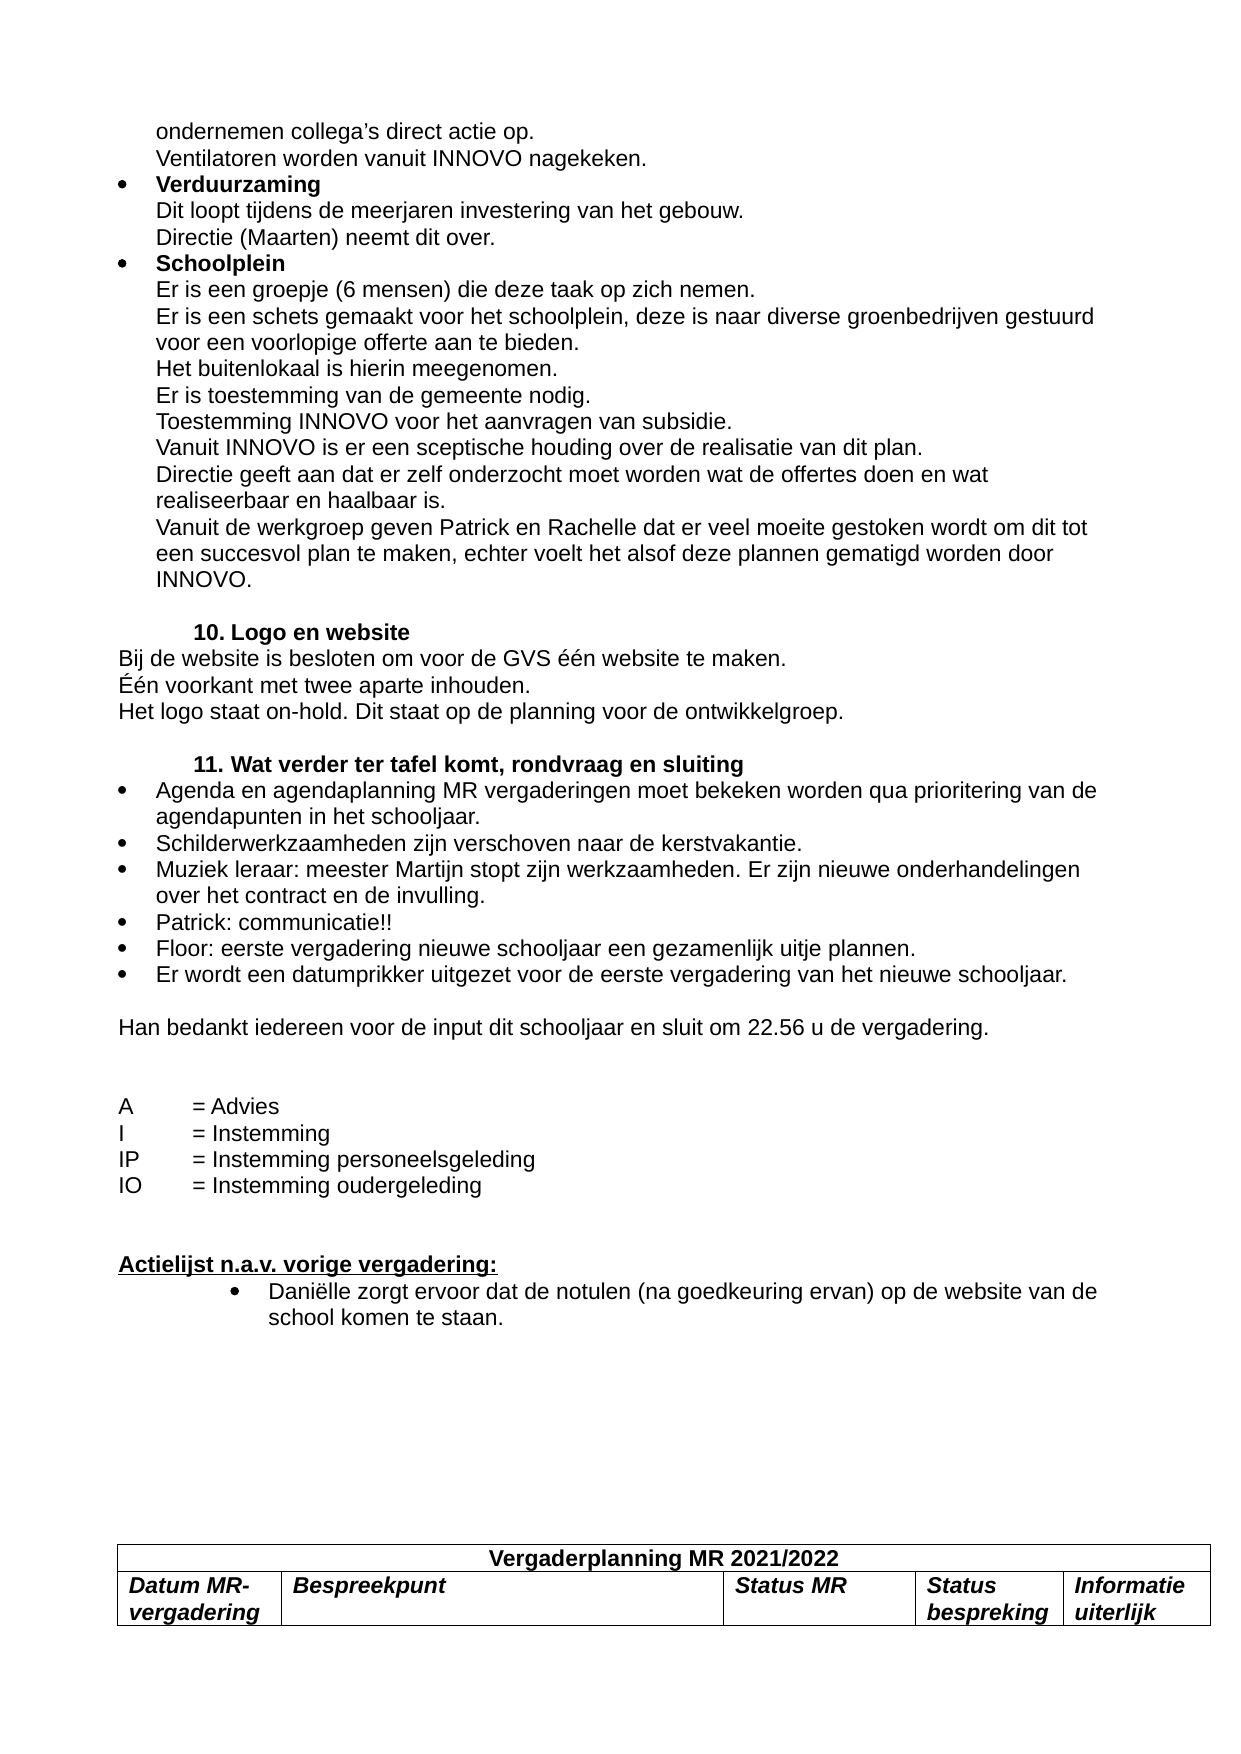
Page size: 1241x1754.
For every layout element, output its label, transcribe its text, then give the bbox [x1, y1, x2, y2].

text Vanuit INNOVO is er een sceptische houding over de realisatie van dit plan. [156, 434, 1122, 461]
text Één voorkant met twee aparte inhouden. [118, 672, 1122, 698]
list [156, 118, 1122, 144]
text Directie geeft aan dat er zelf onderzocht moet worden wat de offertes doen en wat realiseerbaar en haalbaar is. [156, 461, 1122, 513]
list Er wordt een datumprikker uitgezet voor de eerste vergadering van het nieuwe schooljaar. [118, 961, 1122, 988]
list Schoolplein [118, 250, 1122, 276]
text Dit loopt tijdens de meerjaren investering van het gebouw. [156, 197, 1122, 223]
text Het buitenlokaal is hierin meegenomen. [156, 355, 1122, 382]
text Het logo staat on-hold. Dit staat op de planning voor de ontwikkelgroep. [118, 698, 1122, 724]
list Wat verder ter tafel komt, rondvraag en sluiting [193, 751, 1122, 777]
text Vanuit de werkgroep geven Patrick en Rachelle dat er veel moeite gestoken wordt om dit tot een succesvol plan te maken, echter voelt het alsof deze plannen gematigd worden door INNOVO. [156, 513, 1122, 592]
list Floor: eerste vergadering nieuwe schooljaar een gezamenlijk uitje plannen. [118, 935, 1122, 961]
text Er is toestemming van de gemeente nodig. [156, 382, 1122, 408]
table_cell Status bespreking [916, 1572, 1063, 1625]
text Han bedankt iedereen voor de input dit schooljaar en sluit om 22.56 u de vergadering. [118, 1014, 1122, 1041]
list Ventilatoren worden vanuit INNOVO nagekeken. [156, 144, 1122, 171]
list Verduurzaming [118, 171, 1122, 197]
text Er is een schets gemaakt voor het schoolplein, deze is naar diverse groenbedrijven gestuurd voor een voorlopige offerte aan te bieden. [156, 303, 1122, 355]
text I = Instemming [118, 1119, 1122, 1146]
text Directie (Maarten) neemt dit over. [156, 223, 1122, 250]
table_cell Bespreekpunt [282, 1572, 723, 1625]
list Patrick: communicatie!! [118, 909, 1122, 935]
table_cell Informatie uiterlijk [1064, 1572, 1210, 1625]
list Logo en website [193, 619, 1122, 645]
list Daniëlle zorgt ervoor dat de notulen (na goedkeuring ervan) op de website van de school komen te staan. [231, 1278, 1122, 1330]
list Muziek leraar: meester Martijn stopt zijn werkzaamheden. Er zijn nieuwe onderhandelingen over het contract en de invulling. [118, 856, 1122, 909]
text Bij de website is besloten om voor de GVS één website te maken. [118, 645, 1122, 672]
text Actielijst n.a.v. vorige vergadering: [118, 1251, 1122, 1278]
table_header Vergaderplanning MR 2021/2022 [118, 1545, 1210, 1571]
text Toestemming INNOVO voor het aanvragen van subsidie. [156, 408, 1122, 434]
table_cell Status MR [724, 1572, 915, 1625]
list Agenda en agendaplanning MR vergaderingen moet bekeken worden qua prioritering van de agendapunten in het schooljaar. [118, 777, 1122, 830]
text IP = Instemming personeelsgeleding [118, 1146, 1122, 1172]
text Er is een groepje (6 mensen) die deze taak op zich nemen. [156, 276, 1122, 303]
text IO = Instemming oudergeleding [118, 1172, 1122, 1199]
table_cell Datum MR- vergadering [118, 1572, 281, 1625]
text A = Advies [118, 1093, 1122, 1119]
list Schilderwerkzaamheden zijn verschoven naar de kerstvakantie. [118, 830, 1122, 856]
